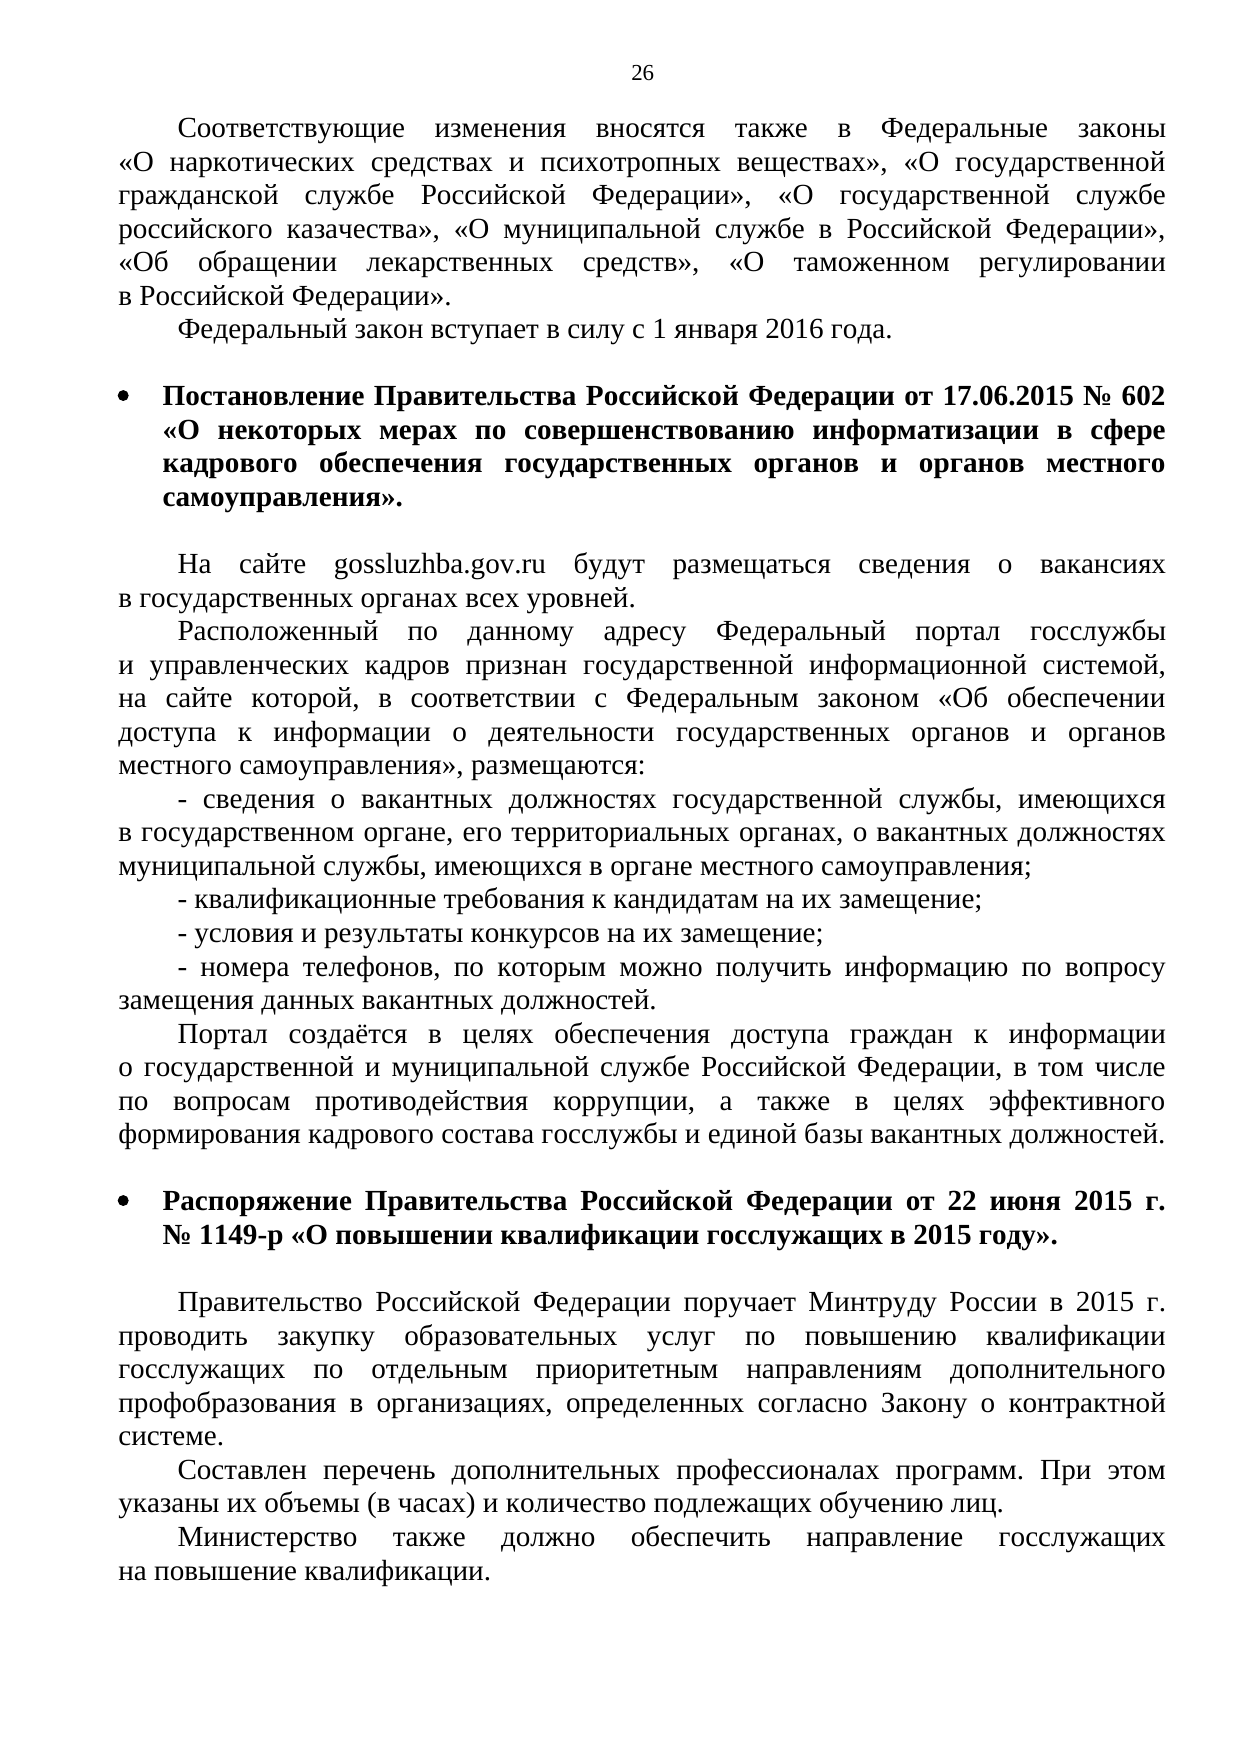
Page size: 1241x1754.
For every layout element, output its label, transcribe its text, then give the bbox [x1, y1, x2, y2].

text Министерство также должно обеспечить направление госслужащих на повышение квалификации. [118, 1519, 1167, 1586]
text Федеральный закон вступает в силу с 1 января 2016 года. [118, 311, 1167, 345]
text Правительство Российской Федерации поручает Минтруду России в 2015 г. проводить закупку образовательных услуг по повышению квалификации госслужащих по отдельным приоритетным направлениям дополнительного профобразования в организациях, определенных согласно Закону о контрактной системе. [118, 1284, 1167, 1452]
text На сайте gossluzhba.gov.ru будут размещаться сведения о вакансиях в государственных органах всех уровней. [118, 546, 1167, 613]
text - сведения о вакантных должностях государственной службы, имеющихся в государственном органе, его территориальных органах, о вакантных должностях муниципальной службы, имеющихся в органе местного самоуправления; [118, 781, 1167, 882]
text - номера телефонов, по которым можно получить информацию по вопросу замещения данных вакантных должностей. [118, 949, 1167, 1016]
text Портал создаётся в целях обеспечения доступа граждан к информации о государственной и муниципальной службе Российской Федерации, в том числе по вопросам противодействия коррупции, а также в целях эффективного формирования кадрового состава госслужбы и единой базы вакантных должностей. [118, 1016, 1167, 1150]
text - условия и результаты конкурсов на их замещение; [118, 915, 1167, 949]
text Составлен перечень дополнительных профессионалах программ. При этом указаны их объемы (в часах) и количество подлежащих обучению лиц. [118, 1452, 1167, 1519]
text Расположенный по данному адресу Федеральный портал госслужбы и управленческих кадров признан государственной информационной системой, на сайте которой, в соответствии с Федеральным законом «Об обеспечении доступа к информации о деятельности государственных органов и органов местного самоуправления», размещаются: [118, 613, 1167, 781]
text Соответствующие изменения вносятся также в Федеральные законы «О наркотических средствах и психотропных веществах», «О государственной гражданской службе Российской Федерации», «О государственной службе российского казачества», «О муниципальной службе в Российской Федерации», «Об обращении лекарственных средств», «О таможенном регулировании в Российской Федерации». [118, 110, 1167, 311]
list Распоряжение Правительства Российской Федерации от 22 июня 2015 г. № 1149-р «О повышении квалификации госслужащих в 2015 году». [118, 1183, 1167, 1251]
list Постановление Правительства Российской Федерации от 17.06.2015 № 602 «О некоторых мерах по совершенствованию информатизации в сфере кадрового обеспечения государственных органов и органов местного самоуправления». [118, 378, 1167, 513]
text - квалификационные требования к кандидатам на их замещение; [118, 882, 1167, 915]
